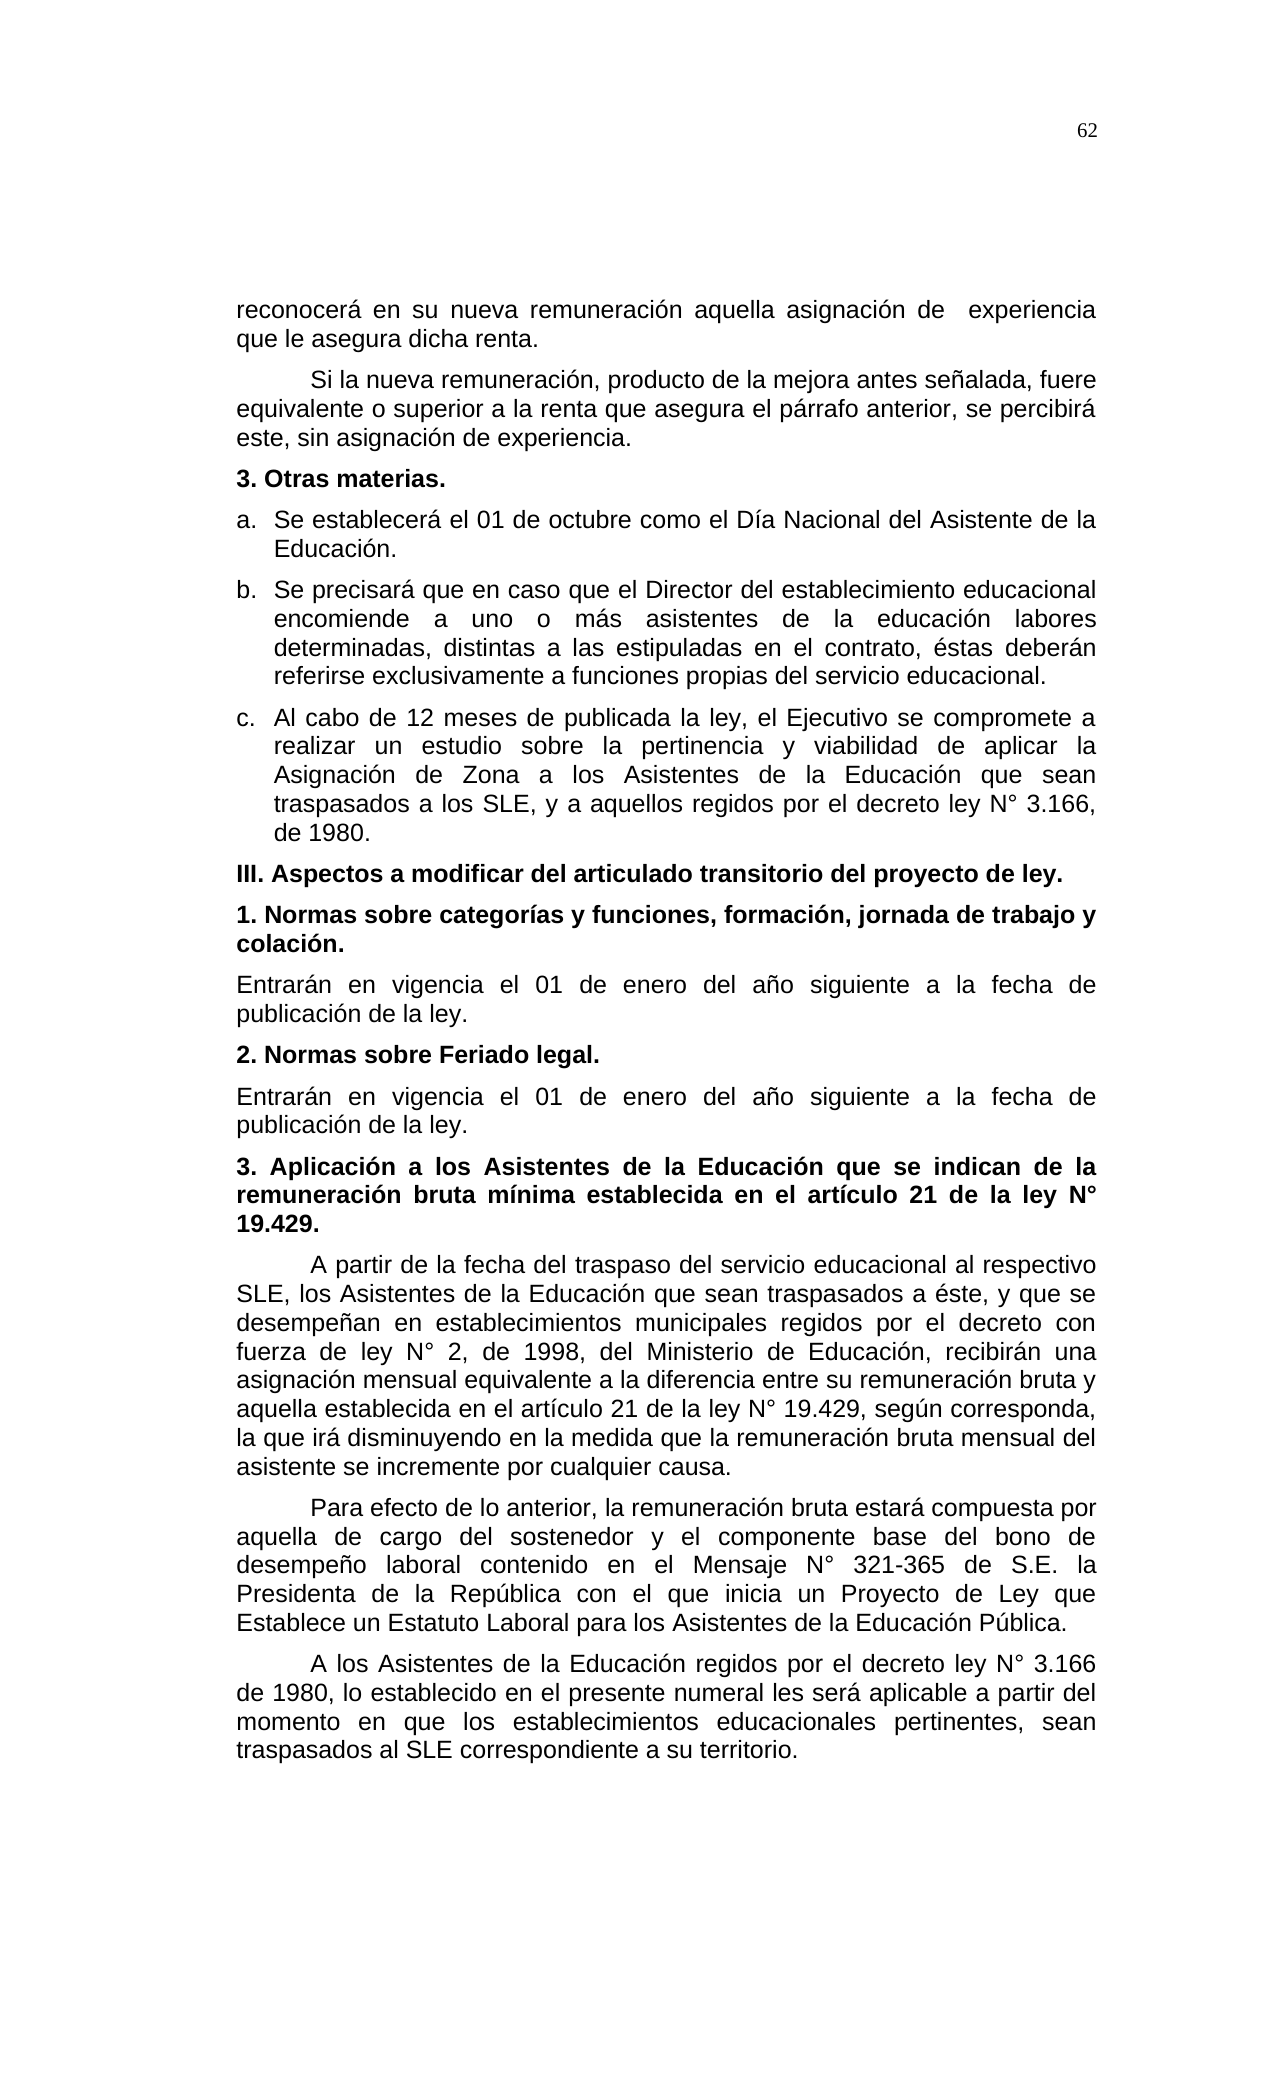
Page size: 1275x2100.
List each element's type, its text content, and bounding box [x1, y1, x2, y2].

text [236, 295, 1098, 353]
list Al cabo de 12 meses de publicada la ley, el Ejecutivo se compromete a realizar un estudio sobre la pertinencia y viabilidad de aplicar la Asignación de Zona a los Asistentes de la Educación que sean traspasados a los SLE, y a aquellos regidos por el decreto ley N° 3.166, de 1980. [236, 703, 1098, 847]
text Si la nueva remuneración, producto de la mejora antes señalada, fuere equivalente o superior a la renta que asegura el párrafo anterior, se percibirá este, sin asignación de experiencia. [236, 365, 1098, 452]
text A los Asistentes de la Educación regidos por el decreto ley N° 3.166 de 1980, lo establecido en el presente numeral les será aplicable a partir del momento en que los establecimientos educacionales pertinentes, sean traspasados al SLE correspondiente a su territorio. [236, 1649, 1098, 1764]
text III. Aspectos a modificar del articulado transitorio del proyecto de ley. [236, 859, 1098, 888]
text 3. Otras materias. [236, 464, 1098, 493]
text Para efecto de lo anterior, la remuneración bruta estará compuesta por aquella de cargo del sostenedor y el componente base del bono de desempeño laboral contenido en el Mensaje N° 321-365 de S.E. la Presidenta de la República con el que inicia un Proyecto de Ley que Establece un Estatuto Laboral para los Asistentes de la Educación Pública. [236, 1493, 1098, 1637]
text A partir de la fecha del traspaso del servicio educacional al respectivo SLE, los Asistentes de la Educación que sean traspasados a éste, y que se desempeñan en establecimientos municipales regidos por el decreto con fuerza de ley N° 2, de 1998, del Ministerio de Educación, recibirán una asignación mensual equivalente a la diferencia entre su remuneración bruta y aquella establecida en el artículo 21 de la ley N° 19.429, según corresponda, la que irá disminuyendo en la medida que la remuneración bruta mensual del asistente se incremente por cualquier causa. [236, 1250, 1098, 1480]
list Se precisará que en caso que el Director del establecimiento educacional encomiende a uno o más asistentes de la educación labores determinadas, distintas a las estipuladas en el contrato, éstas deberán referirse exclusivamente a funciones propias del servicio educacional. [236, 575, 1098, 690]
text 1. Normas sobre categorías y funciones, formación, jornada de trabajo y colación. [236, 900, 1098, 958]
list Se establecerá el 01 de octubre como el Día Nacional del Asistente de la Educación. [236, 505, 1098, 563]
text Entrarán en vigencia el 01 de enero del año siguiente a la fecha de publicación de la ley. [236, 970, 1098, 1028]
text 3. Aplicación a los Asistentes de la Educación que se indican de la remuneración bruta mínima establecida en el artículo 21 de la ley N° 19.429. [236, 1152, 1098, 1238]
text 2. Normas sobre Feriado legal. [236, 1040, 1098, 1069]
text Entrarán en vigencia el 01 de enero del año siguiente a la fecha de publicación de la ley. [236, 1082, 1098, 1139]
